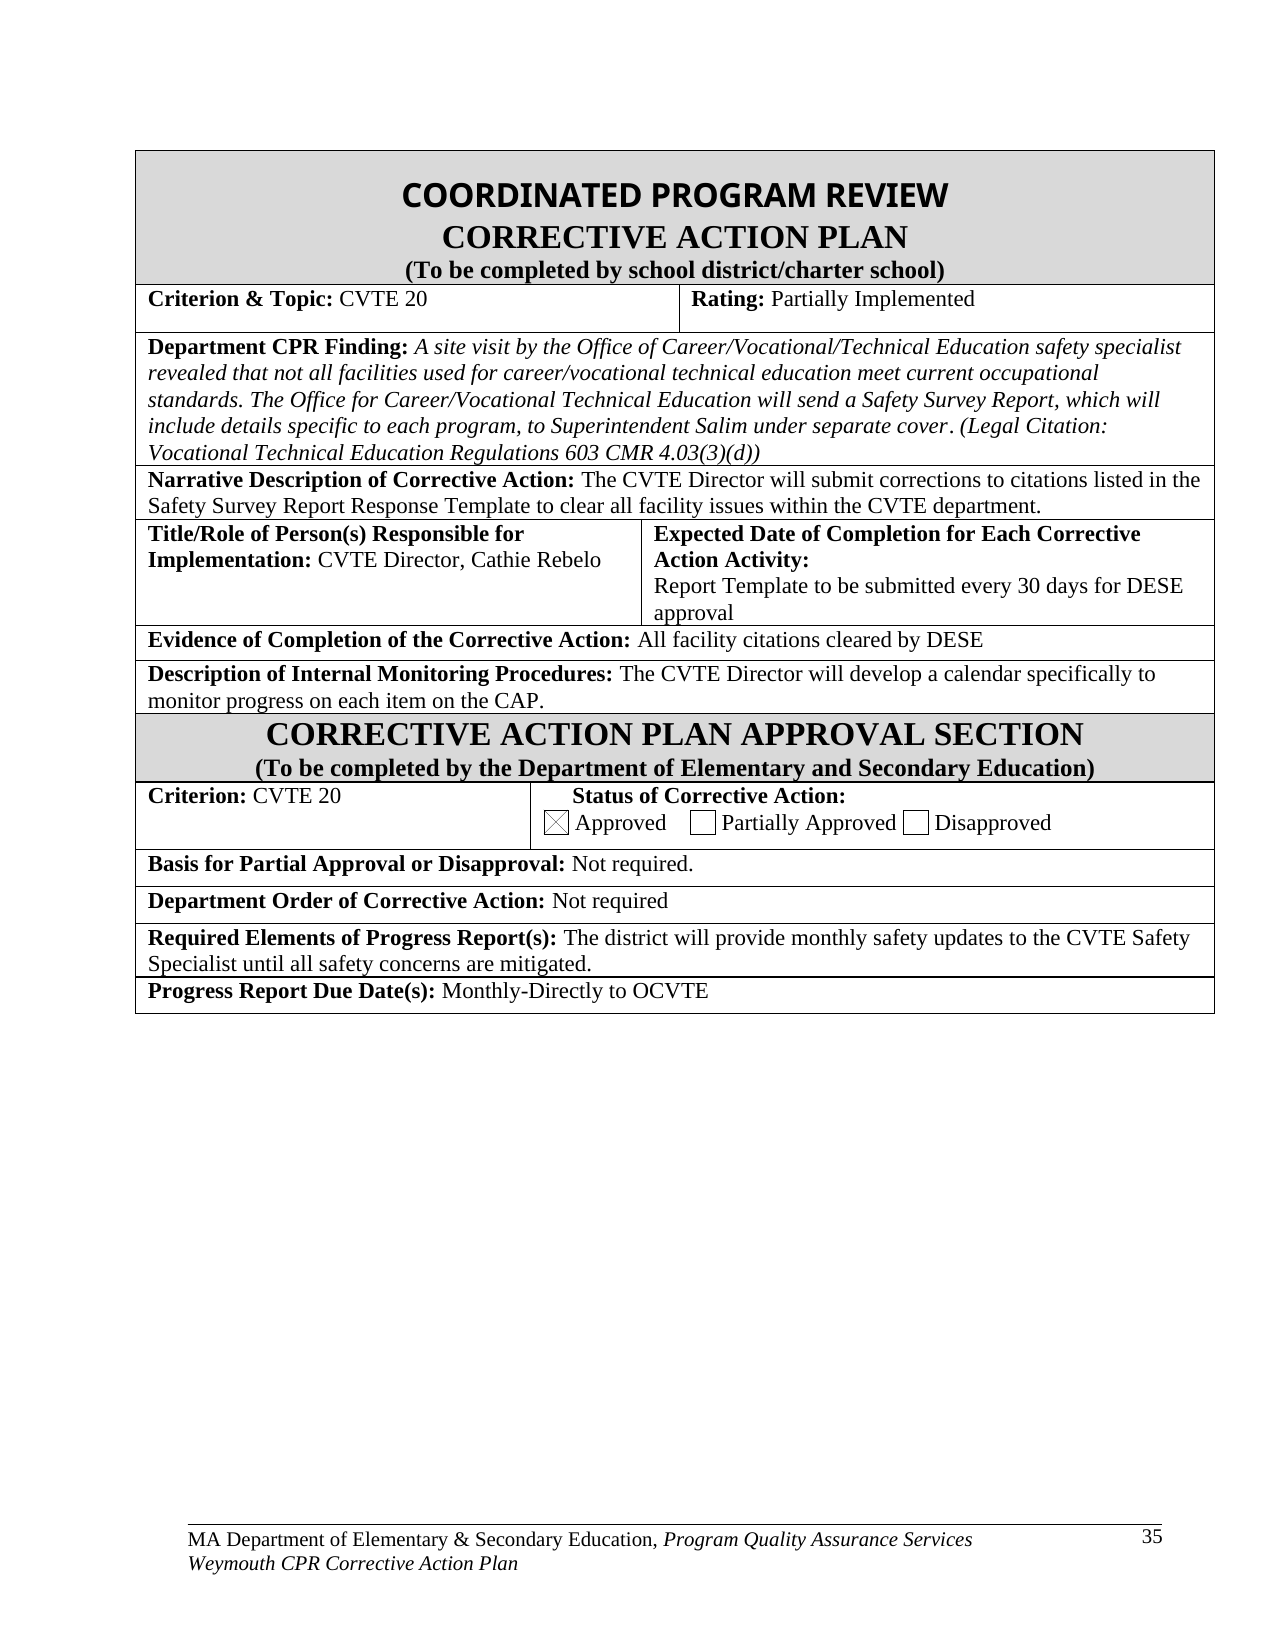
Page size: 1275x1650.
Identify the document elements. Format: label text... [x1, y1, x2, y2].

table_cell Evidence of Completion of the Corrective Action: All facility citations cleared by DESE [136, 626, 1214, 659]
table_cell Expected Date of Completion for Each Corrective Action Activity: Report Template to be submitted every 30 days for DESE approval [642, 520, 1214, 625]
table_cell Status of Corrective Action: Approved Partially Approved Disapproved [531, 783, 1214, 849]
table_cell Title/Role of Person(s) Responsible for Implementation: CVTE Director, Cathie Rebelo [136, 520, 641, 625]
table_cell Progress Report Due Date(s): Monthly-Directly to OCVTE [136, 978, 1214, 1013]
table_cell CORRECTIVE ACTION PLAN APPROVAL SECTION (To be completed by the Department of Elementary and Secondary Education) [136, 714, 1214, 781]
table_cell Department Order of Corrective Action: Not required [136, 887, 1214, 923]
table_cell Required Elements of Progress Report(s): The district will provide monthly safety updates to the CVTE Safety Specialist until all safety concerns are mitigated. [136, 924, 1214, 976]
table_cell Criterion: CVTE 20 [136, 783, 530, 849]
table_header COORDINATED PROGRAM REVIEW CORRECTIVE ACTION PLAN (To be completed by school district/charter school) [136, 151, 1214, 284]
table_cell Description of Internal Monitoring Procedures: The CVTE Director will develop a calendar specifically to monitor progress on each item on the CAP. [136, 661, 1214, 713]
table_cell Rating: Partially Implemented [680, 285, 1214, 332]
table_cell Department CPR Finding: A site visit by the Office of Career/Vocational/Technical Education safety specialist revealed that not all facilities used for career/vocational technical education meet current occupational standards. The Office for Career/Vocational Technical Education will send a Safety Survey Report, which will include details specific to each program, to Superintendent Salim under separate cover. (Legal Citation: Vocational Technical Education Regulations 603 CMR 4.03(3)(d)) [136, 333, 1214, 465]
table_cell Basis for Partial Approval or Disapproval: Not required. [136, 850, 1214, 886]
table_cell Criterion & Topic: CVTE 20 [136, 285, 679, 332]
table_cell Narrative Description of Corrective Action: The CVTE Director will submit corrections to citations listed in the Safety Survey Report Response Template to clear all facility issues within the CVTE department. [136, 466, 1214, 519]
